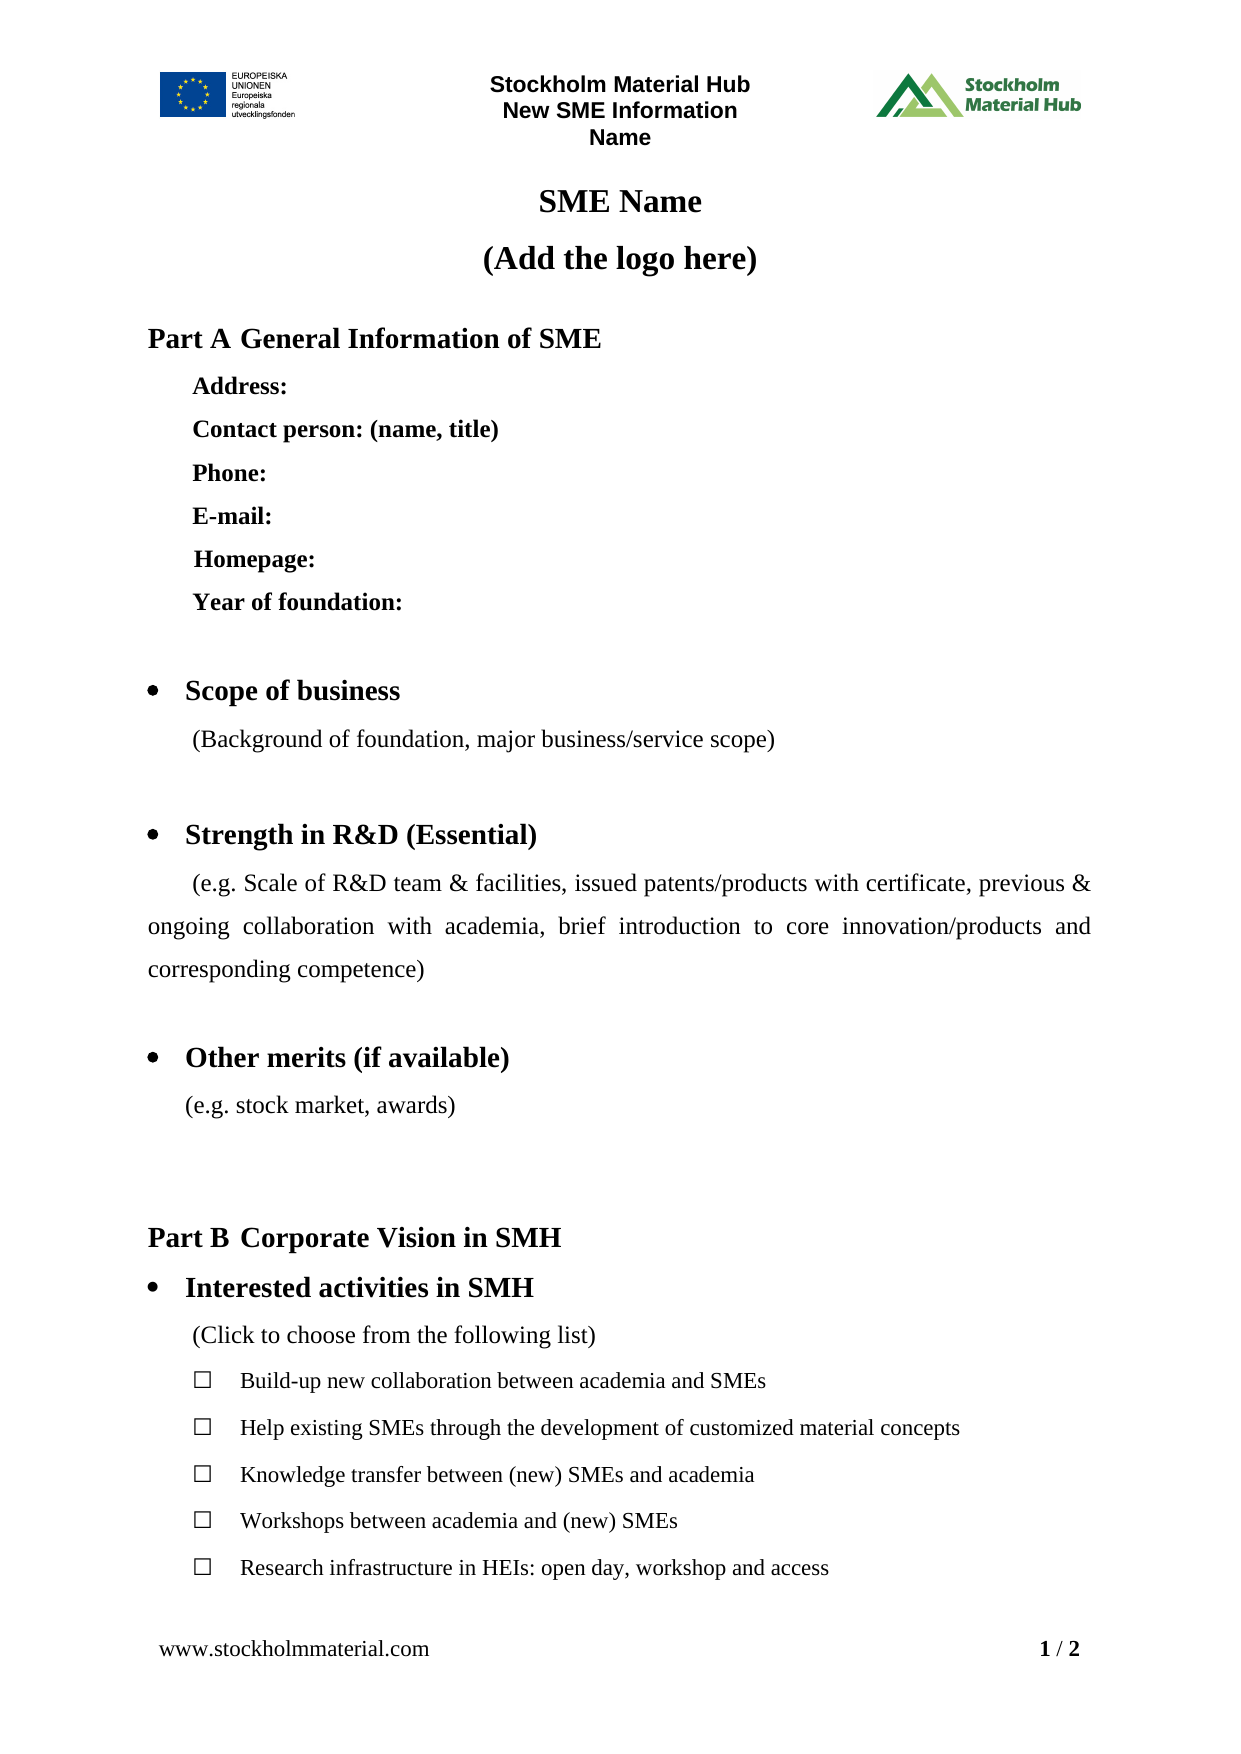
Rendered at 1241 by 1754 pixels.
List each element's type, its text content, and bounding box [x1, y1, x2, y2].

text Homepage: [148, 544, 1092, 573]
picture [872, 70, 1082, 119]
text Phone: [148, 458, 1092, 486]
list (Background of foundation, major business/service scope) [148, 724, 1092, 752]
text Knowledge transfer between (new) SMEs and academia [148, 1457, 1092, 1489]
text Year of foundation: [148, 587, 1092, 616]
text Contact person: (name, title) [148, 414, 1092, 443]
list (e.g. Scale of R&D team & facilities, issued patents/products with certificate, previous & ongoing collaboration with academia, brief introduction to core innovation/products and corresponding competence) [148, 868, 1092, 983]
text E-mail: [148, 501, 1092, 529]
text Help existing SMEs through the development of customized material concepts [148, 1411, 1092, 1442]
list Interested activities in SMH [148, 1270, 1092, 1304]
picture [158, 70, 295, 119]
list Strength in R&D (Essential) [148, 817, 1092, 851]
text (Add the logo here) [148, 239, 1092, 277]
text SME Name [148, 181, 1092, 219]
list Other merits (if available) [148, 1040, 1092, 1074]
list Part A General Information of SME [148, 321, 1092, 355]
list Scope of business [148, 673, 1092, 707]
text (Click to choose from the following list) [148, 1321, 1092, 1349]
list (e.g. stock market, awards) [185, 1091, 1092, 1119]
text Build-up new collaboration between academia and SMEs [148, 1364, 1092, 1395]
text Address: [148, 371, 1092, 400]
text Workshops between academia and (new) SMEs [148, 1504, 1092, 1536]
text Research infrastructure in HEIs: open day, workshop and access [148, 1551, 1092, 1582]
list Part B Corporate Vision in SMH [148, 1220, 1092, 1253]
